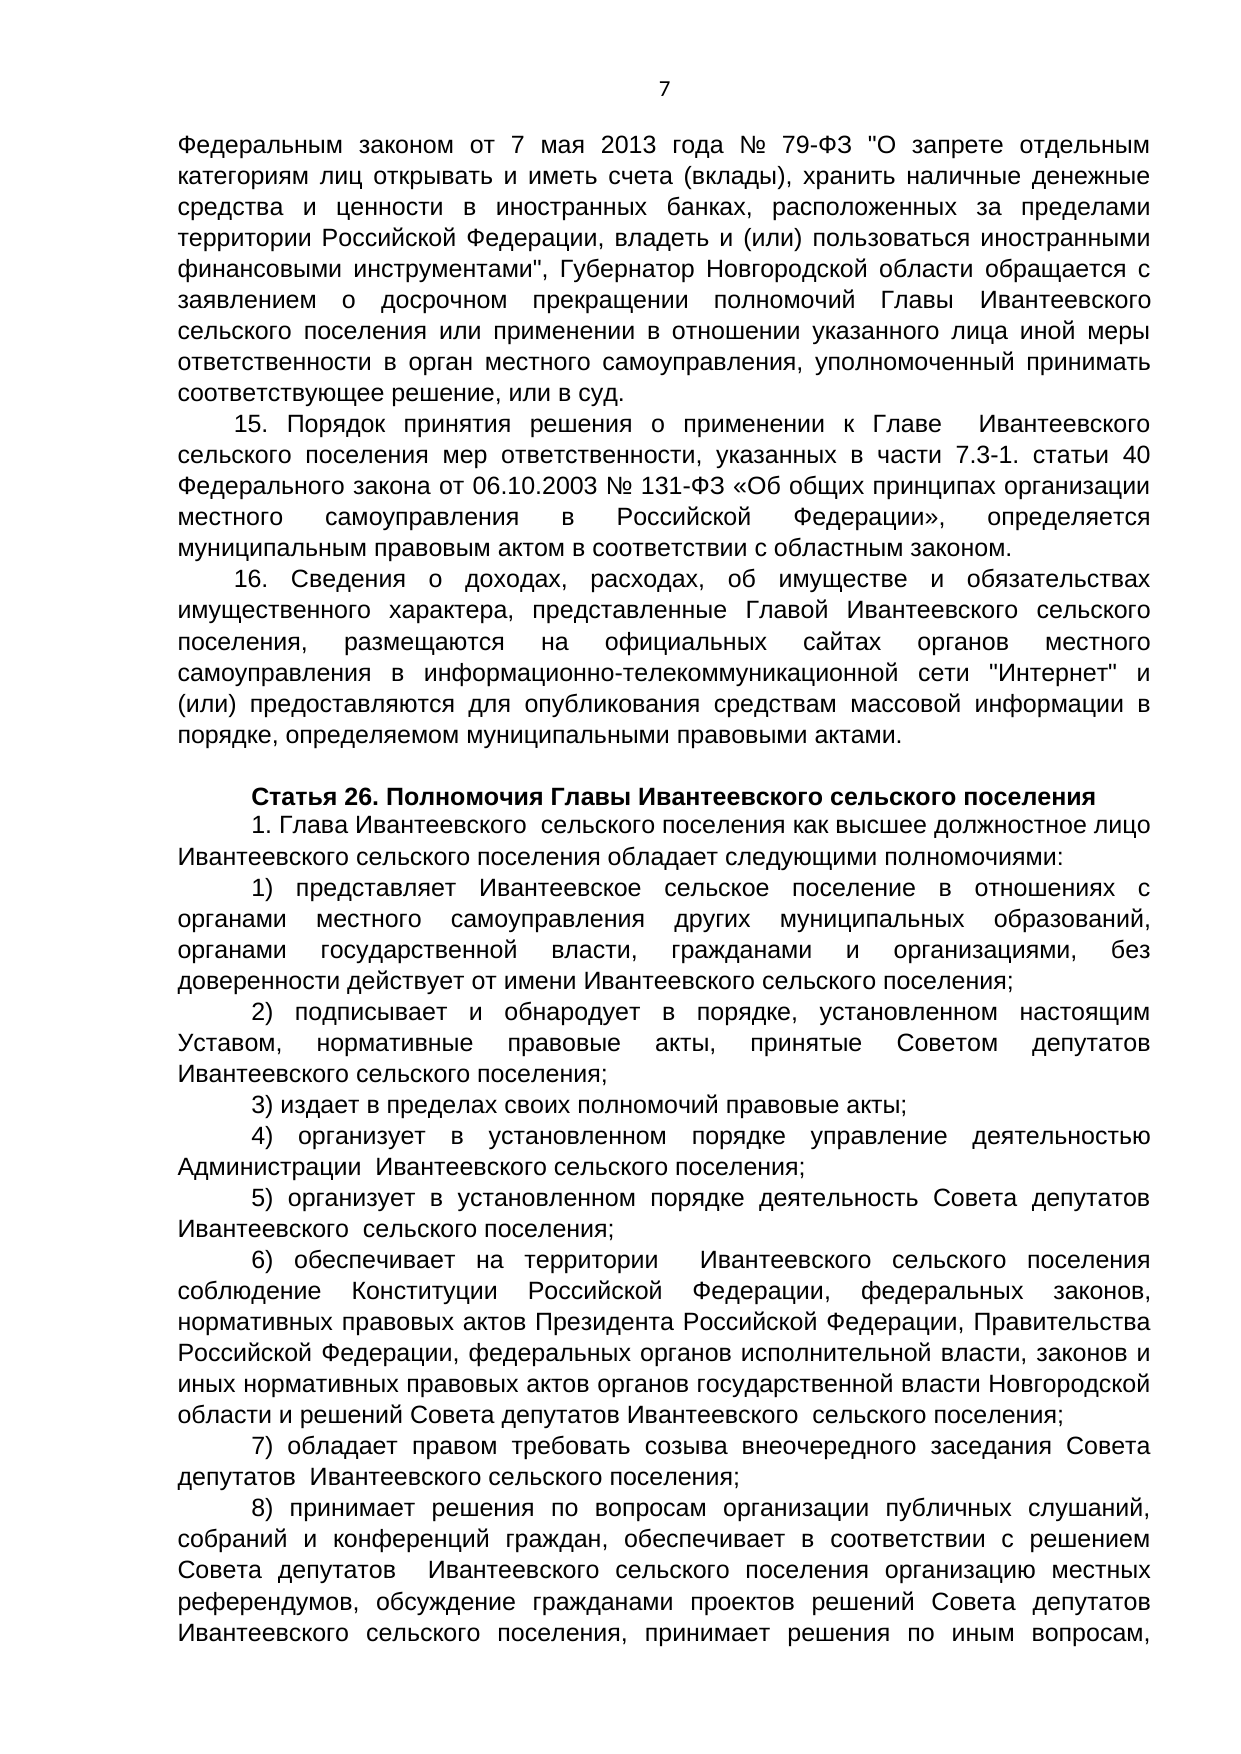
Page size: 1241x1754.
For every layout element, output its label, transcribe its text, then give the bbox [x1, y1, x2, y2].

text 2) подписывает и обнародует в порядке, установленном настоящим Уставом, нормативные правовые акты, принятые Советом депутатов Ивантеевского сельского поселения; [177, 997, 1152, 1087]
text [177, 1493, 1152, 1646]
text 15. Порядок принятия решения о применении к Главе Ивантеевского сельского поселения мер ответственности, указанных в части 7.3-1. статьи 40 Федерального закона от 06.10.2003 № 131-ФЗ «Об общих принципах организации местного самоуправления в Российской Федерации», определяется муниципальным правовым актом в соответствии с областным законом. [177, 409, 1152, 562]
text 16. Сведения о доходах, расходах, об имуществе и обязательствах имущественного характера, представленные Главой Ивантеевского сельского поселения, размещаются на официальных сайтах органов местного самоуправления в информационно-телекоммуникационной сети "Интернет" и (или) предоставляются для опубликования средствам массовой информации в порядке, определяемом муниципальными правовыми актами. [177, 564, 1152, 748]
text 1. Глава Ивантеевского сельского поселения как высшее должностное лицо Ивантеевского сельского поселения обладает следующими полномочиями: [177, 810, 1152, 870]
text 6) обеспечивает на территории Ивантеевского сельского поселения соблюдение Конституции Российской Федерации, федеральных законов, нормативных правовых актов Президента Российской Федерации, Правительства Российской Федерации, федеральных органов исполнительной власти, законов и иных нормативных правовых актов органов государственной власти Новгородской области и решений Совета депутатов Ивантеевского сельского поселения; [177, 1245, 1152, 1429]
text 4) организует в установленном порядке управление деятельностью Администрации Ивантеевского сельского поселения; [177, 1121, 1152, 1181]
text 3) издает в пределах своих полномочий правовые акты; [177, 1090, 1152, 1118]
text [177, 130, 1152, 407]
text 1) представляет Ивантеевское сельское поселение в отношениях с органами местного самоуправления других муниципальных образований, органами государственной власти, гражданами и организациями, без доверенности действует от имени Ивантеевского сельского поселения; [177, 872, 1152, 994]
text 5) организует в установленном порядке деятельность Совета депутатов Ивантеевского сельского поселения; [177, 1183, 1152, 1243]
text Статья 26. Полномочия Главы Ивантеевского сельского поселения [177, 782, 1152, 810]
text 7) обладает правом требовать созыва внеочередного заседания Совета депутатов Ивантеевского сельского поселения; [177, 1431, 1152, 1491]
